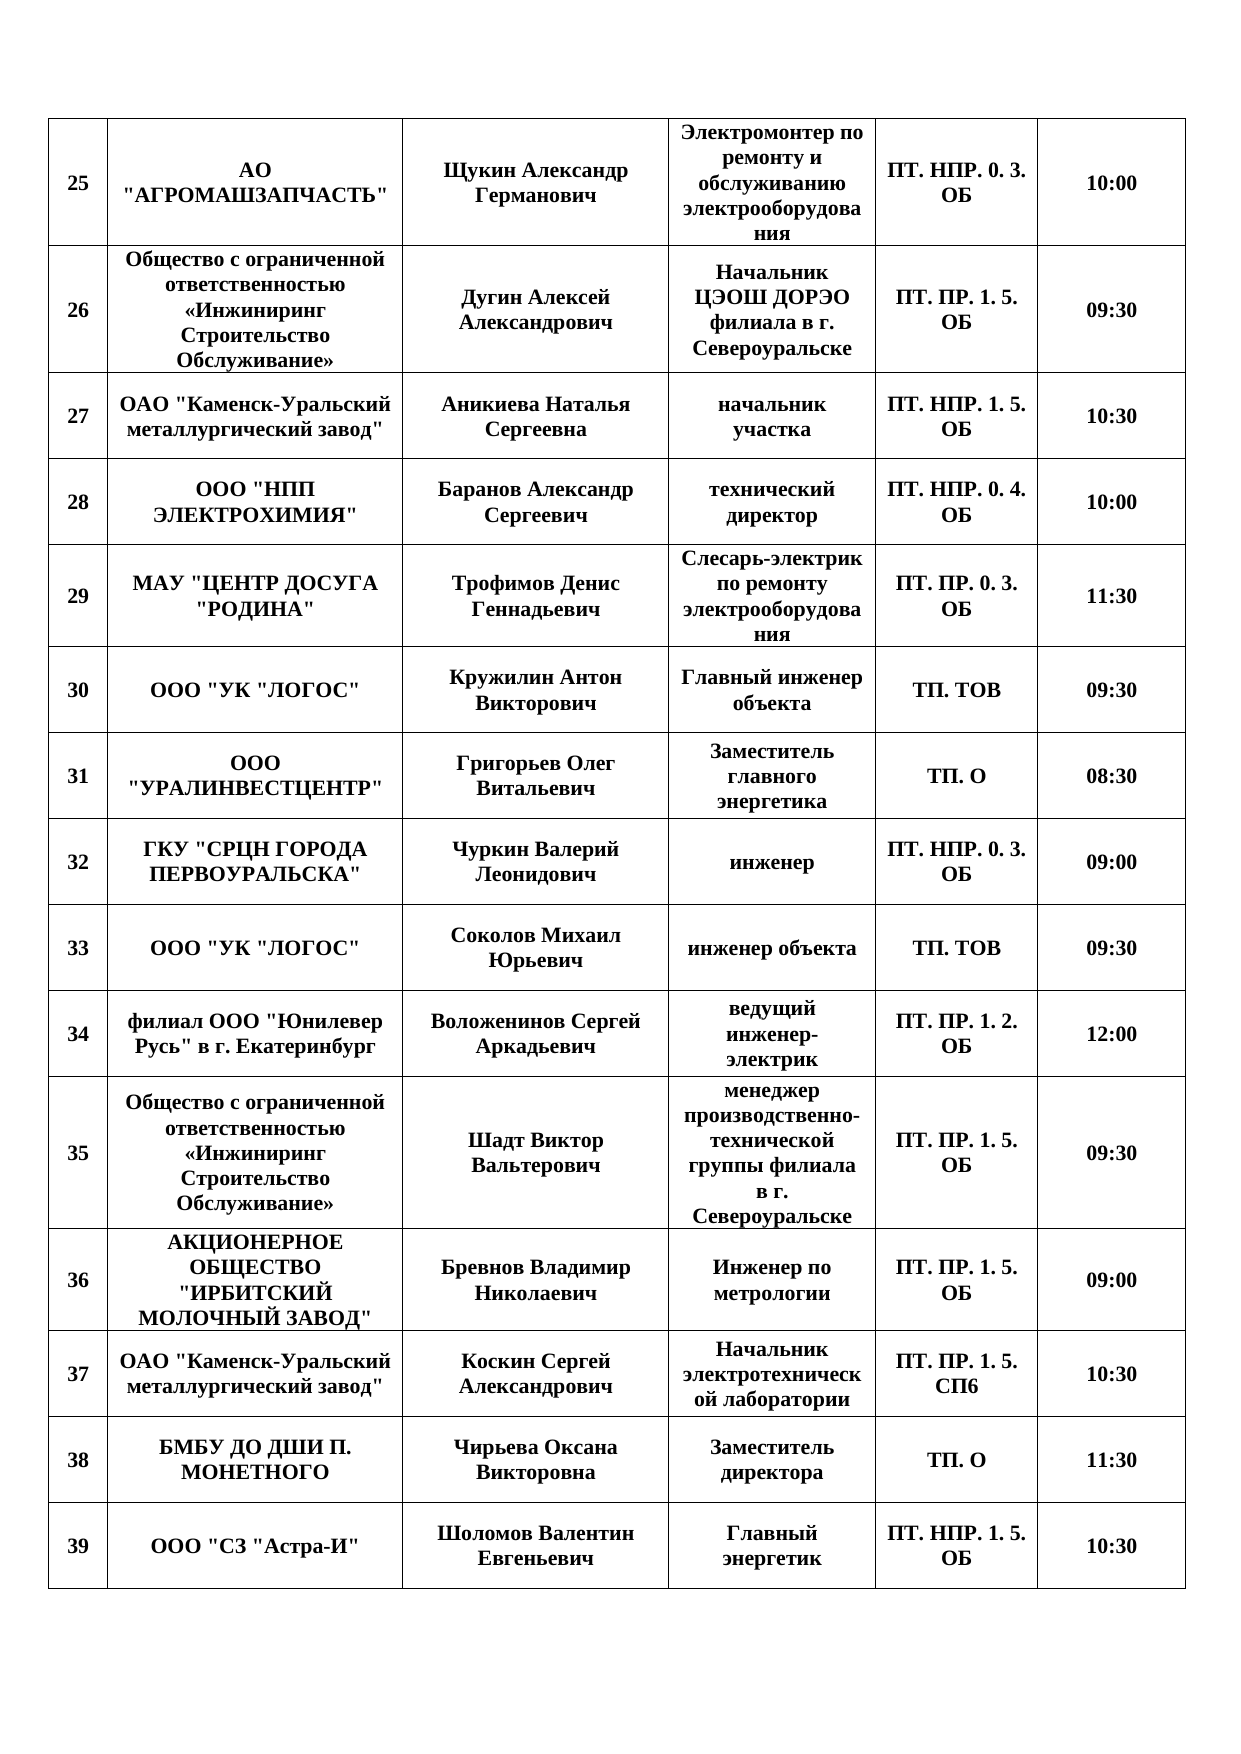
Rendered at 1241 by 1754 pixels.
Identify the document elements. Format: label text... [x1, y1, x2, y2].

table_cell БМБУ ДО ДШИ П. МОНЕТНОГО [108, 1417, 402, 1502]
table_cell Инженер по метрологии [669, 1229, 875, 1330]
table_cell ТП. О [876, 733, 1037, 818]
table_cell Чирьева Оксана Викторовна [403, 1417, 668, 1502]
table_cell 33 [49, 905, 107, 990]
table_cell Начальник электротехнической лаборатории [669, 1331, 875, 1416]
table_cell АКЦИОНЕРНОЕ ОБЩЕСТВО "ИРБИТСКИЙ МОЛОЧНЫЙ ЗАВОД" [108, 1229, 402, 1330]
table_cell ПТ. ПР. 1. 5. ОБ [876, 246, 1037, 372]
table_cell 35 [49, 1077, 107, 1228]
table_cell инженер [669, 819, 875, 904]
table_cell Дугин Алексей Александрович [403, 246, 668, 372]
table_cell ТП. ТОВ [876, 647, 1037, 732]
table_cell 09:30 [1038, 647, 1185, 732]
table_cell 10:00 [1038, 459, 1185, 544]
table_cell Баранов Александр Сергеевич [403, 459, 668, 544]
table_cell Кружилин Антон Викторович [403, 647, 668, 732]
table_cell 08:30 [1038, 733, 1185, 818]
table_cell 11:30 [1038, 1417, 1185, 1502]
table_cell Коскин Сергей Александрович [403, 1331, 668, 1416]
table_cell 09:00 [1038, 819, 1185, 904]
table_cell Общество с ограниченной ответственностью «Инжиниринг Строительство Обслуживание» [108, 246, 402, 372]
table_cell ПТ. НПР. 0. 3. ОБ [876, 819, 1037, 904]
table_cell 39 [49, 1503, 107, 1588]
table_cell 09:00 [1038, 1229, 1185, 1330]
table_cell ООО "УК "ЛОГОС" [108, 647, 402, 732]
table_cell 27 [49, 373, 107, 458]
table_cell Шоломов Валентин Евгеньевич [403, 1503, 668, 1588]
table_cell АО "АГРОМАШЗАПЧАСТЬ" [108, 119, 402, 245]
table_cell Слесарь-электрик по ремонту электрооборудования [669, 545, 875, 646]
table_cell ООО "СЗ "Астра-И" [108, 1503, 402, 1588]
table_cell технический директор [669, 459, 875, 544]
table_cell 10:30 [1038, 1331, 1185, 1416]
table_cell Заместитель директора [669, 1417, 875, 1502]
table_cell 10:30 [1038, 373, 1185, 458]
table_cell 10:00 [1038, 119, 1185, 245]
table_cell 09:30 [1038, 1077, 1185, 1228]
table_cell 36 [49, 1229, 107, 1330]
table_cell 09:30 [1038, 246, 1185, 372]
table_cell Шадт Виктор Вальтерович [403, 1077, 668, 1228]
table_cell ПТ. ПР. 0. 3. ОБ [876, 545, 1037, 646]
table_cell ПТ. ПР. 1. 5. ОБ [876, 1077, 1037, 1228]
table_cell МАУ "ЦЕНТР ДОСУГА "РОДИНА" [108, 545, 402, 646]
table_cell 37 [49, 1331, 107, 1416]
table_cell Аникиева Наталья Сергеевна [403, 373, 668, 458]
table_cell Главный инженер объекта [669, 647, 875, 732]
table_cell инженер объекта [669, 905, 875, 990]
table_cell 09:30 [1038, 905, 1185, 990]
table_cell 28 [49, 459, 107, 544]
table_cell 32 [49, 819, 107, 904]
table_cell 11:30 [1038, 545, 1185, 646]
table_cell Электромонтер по ремонту и обслуживанию электрооборудования [669, 119, 875, 245]
table_cell 25 [49, 119, 107, 245]
table_cell ТП. О [876, 1417, 1037, 1502]
table_cell Чуркин Валерий Леонидович [403, 819, 668, 904]
table_cell 34 [49, 991, 107, 1076]
table_cell 12:00 [1038, 991, 1185, 1076]
table_cell Общество с ограниченной ответственностью «Инжиниринг Строительство Обслуживание» [108, 1077, 402, 1228]
table_cell ОАО "Каменск-Уральский металлургический завод" [108, 1331, 402, 1416]
table_cell ПТ. НПР. 1. 5. ОБ [876, 1503, 1037, 1588]
table_cell Начальник ЦЭОШ ДОРЭО филиала в г. Североуральске [669, 246, 875, 372]
table_cell 26 [49, 246, 107, 372]
table_cell ПТ. ПР. 1. 5. СП6 [876, 1331, 1037, 1416]
table_cell 30 [49, 647, 107, 732]
table_cell ТП. ТОВ [876, 905, 1037, 990]
table_cell Заместитель главного энергетика [669, 733, 875, 818]
table_cell Щукин Александр Германович [403, 119, 668, 245]
table_cell Бревнов Владимир Николаевич [403, 1229, 668, 1330]
table_cell ПТ. ПР. 1. 2. ОБ [876, 991, 1037, 1076]
table_cell филиал ООО "Юнилевер Русь" в г. Екатеринбург [108, 991, 402, 1076]
table_cell ООО "УРАЛИНВЕСТЦЕНТР" [108, 733, 402, 818]
table_cell ПТ. НПР. 0. 4. ОБ [876, 459, 1037, 544]
table_cell Григорьев Олег Витальевич [403, 733, 668, 818]
table_cell ПТ. НПР. 1. 5. ОБ [876, 373, 1037, 458]
table_cell Воложенинов Сергей Аркадьевич [403, 991, 668, 1076]
table_cell 38 [49, 1417, 107, 1502]
table_cell ГКУ "СРЦН ГОРОДА ПЕРВОУРАЛЬСКА" [108, 819, 402, 904]
table_cell ОАО "Каменск-Уральский металлургический завод" [108, 373, 402, 458]
table_cell ПТ. НПР. 0. 3. ОБ [876, 119, 1037, 245]
table_cell ведущий инженер-электрик [669, 991, 875, 1076]
table_cell ООО "НПП ЭЛЕКТРОХИМИЯ" [108, 459, 402, 544]
table_cell ПТ. ПР. 1. 5. ОБ [876, 1229, 1037, 1330]
table_cell Соколов Михаил Юрьевич [403, 905, 668, 990]
table_cell 31 [49, 733, 107, 818]
table_cell менеджер производственно-технической группы филиала в г. Североуральске [669, 1077, 875, 1228]
table_cell Трофимов Денис Геннадьевич [403, 545, 668, 646]
table_cell 29 [49, 545, 107, 646]
table_cell ООО "УК "ЛОГОС" [108, 905, 402, 990]
table_cell 10:30 [1038, 1503, 1185, 1588]
table_cell начальник участка [669, 373, 875, 458]
table_cell Главный энергетик [669, 1503, 875, 1588]
